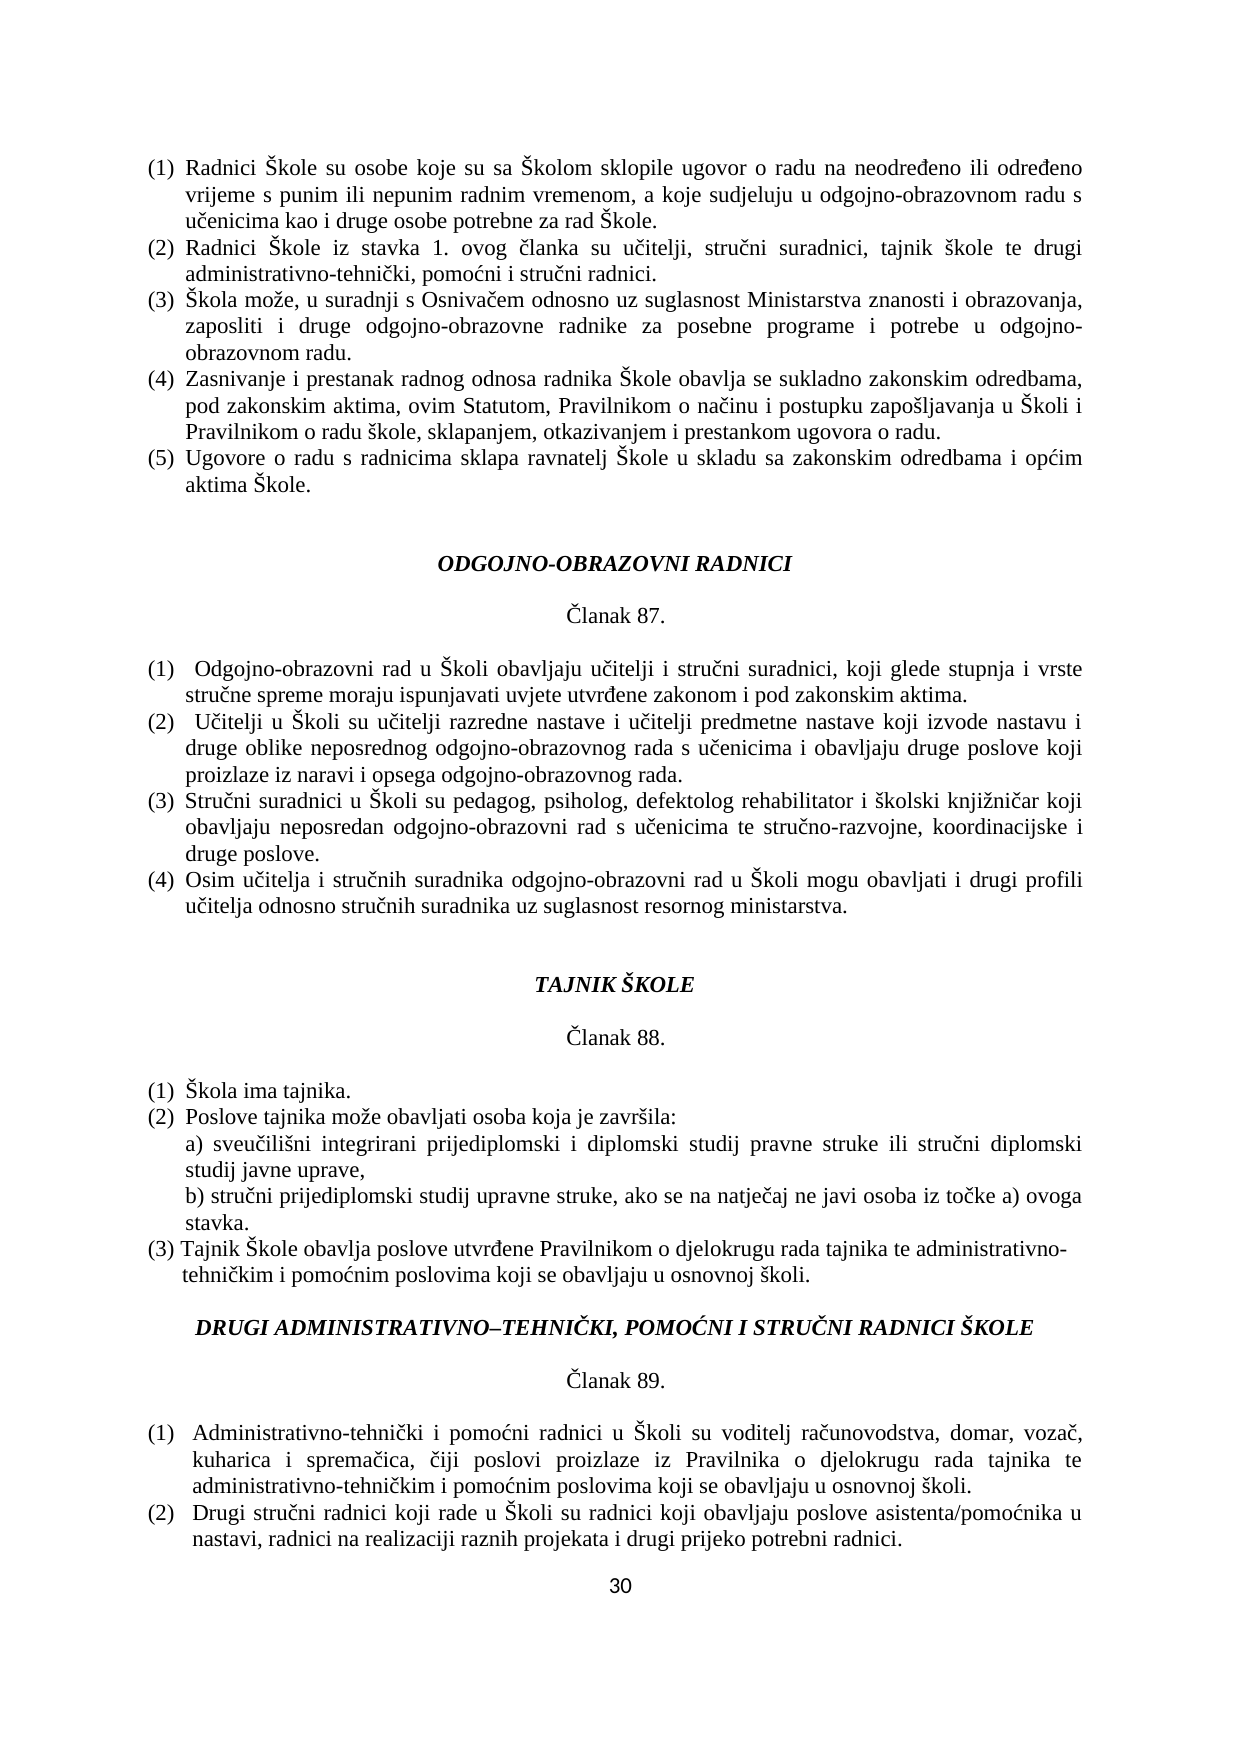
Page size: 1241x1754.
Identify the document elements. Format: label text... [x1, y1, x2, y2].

text tehničkim i pomoćnim poslovima koji se obavljaju u osnovnoj školi. [148, 1261, 1084, 1288]
list Zasnivanje i prestanak radnog odnosa radnika Škole obavlja se sukladno zakonskim odredbama, pod zakonskim aktima, ovim Statutom, Pravilnikom o načinu i postupku zapošljavanja u Školi i Pravilnikom o radu škole, sklapanjem, otkazivanjem i prestankom ugovora o radu. [148, 365, 1084, 444]
text b) stručni prijediplomski studij upravne struke, ako se na natječaj ne javi osoba iz točke a) ovoga stavka. [185, 1182, 1084, 1235]
list Radnici Škole iz stavka 1. ovog članka su učitelji, stručni suradnici, tajnik škole te drugi administrativno-tehnički, pomoćni i stručni radnici. [148, 233, 1084, 286]
text a) sveučilišni integrirani prijediplomski i diplomski studij pravne struke ili stručni diplomski studij javne uprave, [185, 1129, 1084, 1182]
list Osim učitelja i stručnih suradnika odgojno-obrazovni rad u Školi mogu obavljati i drugi profili učitelja odnosno stručnih suradnika uz suglasnost resornog ministarstva. [148, 866, 1084, 919]
list Radnici Škole su osobe koje su sa Školom sklopile ugovor o radu na neodređeno ili određeno vrijeme s punim ili nepunim radnim vremenom, a koje sudjeluju u odgojno-obrazovnom radu s učenicima kao i druge osobe potrebne za rad Škole. [148, 154, 1084, 233]
list Ugovore o radu s radnicima sklapa ravnatelj Škole u skladu sa zakonskim odredbama i općim aktima Škole. [148, 444, 1084, 497]
list Poslove tajnika može obavljati osoba koja je završila: [148, 1103, 1084, 1129]
list Administrativno-tehnički i pomoćni radnici u Školi su voditelj računovodstva, domar, vozač, kuharica i spremačica, čiji poslovi proizlaze iz Pravilnika o djelokrugu rada tajnika te administrativno-tehničkim i pomoćnim poslovima koji se obavljaju u osnovnoj školi. [148, 1419, 1084, 1498]
list Učitelji u Školi su učitelji razredne nastave i učitelji predmetne nastave koji izvode nastavu i druge oblike neposrednog odgojno-obrazovnog rada s učenicima i obavljaju druge poslove koji proizlaze iz naravi i opsega odgojno-obrazovnog rada. [148, 708, 1084, 787]
list Drugi stručni radnici koji rade u Školi su radnici koji obavljaju poslove asistenta/pomoćnika u nastavi, radnici na realizaciji raznih projekata i drugi prijeko potrebni radnici. [148, 1498, 1084, 1551]
list Stručni suradnici u Školi su pedagog, psiholog, defektolog rehabilitator i školski knjižničar koji obavljaju neposredan odgojno-obrazovni rad s učenicima te stručno-razvojne, koordinacijske i druge poslove. [148, 787, 1084, 866]
text ODGOJNO-OBRAZOVNI RADNICI [148, 550, 1084, 576]
text Članak 87. [148, 602, 1084, 629]
text (3) Tajnik Škole obavlja poslove utvrđene Pravilnikom o djelokrugu rada tajnika te administrativno- [148, 1235, 1084, 1261]
text Članak 88. [148, 1024, 1084, 1051]
text DRUGI ADMINISTRATIVNO–TEHNIČKI, POMOĆNI I STRUČNI RADNICI ŠKOLE [148, 1314, 1084, 1340]
list Škola može, u suradnji s Osnivačem odnosno uz suglasnost Ministarstva znanosti i obrazovanja, zaposliti i druge odgojno-obrazovne radnike za posebne programe i potrebe u odgojno-obrazovnom radu. [148, 286, 1084, 365]
list Odgojno-obrazovni rad u Školi obavljaju učitelji i stručni suradnici, koji glede stupnja i vrste stručne spreme moraju ispunjavati uvjete utvrđene zakonom i pod zakonskim aktima. [148, 655, 1084, 708]
text TAJNIK ŠKOLE [148, 971, 1084, 998]
text Članak 89. [148, 1367, 1084, 1393]
list Škola ima tajnika. [148, 1077, 1084, 1103]
